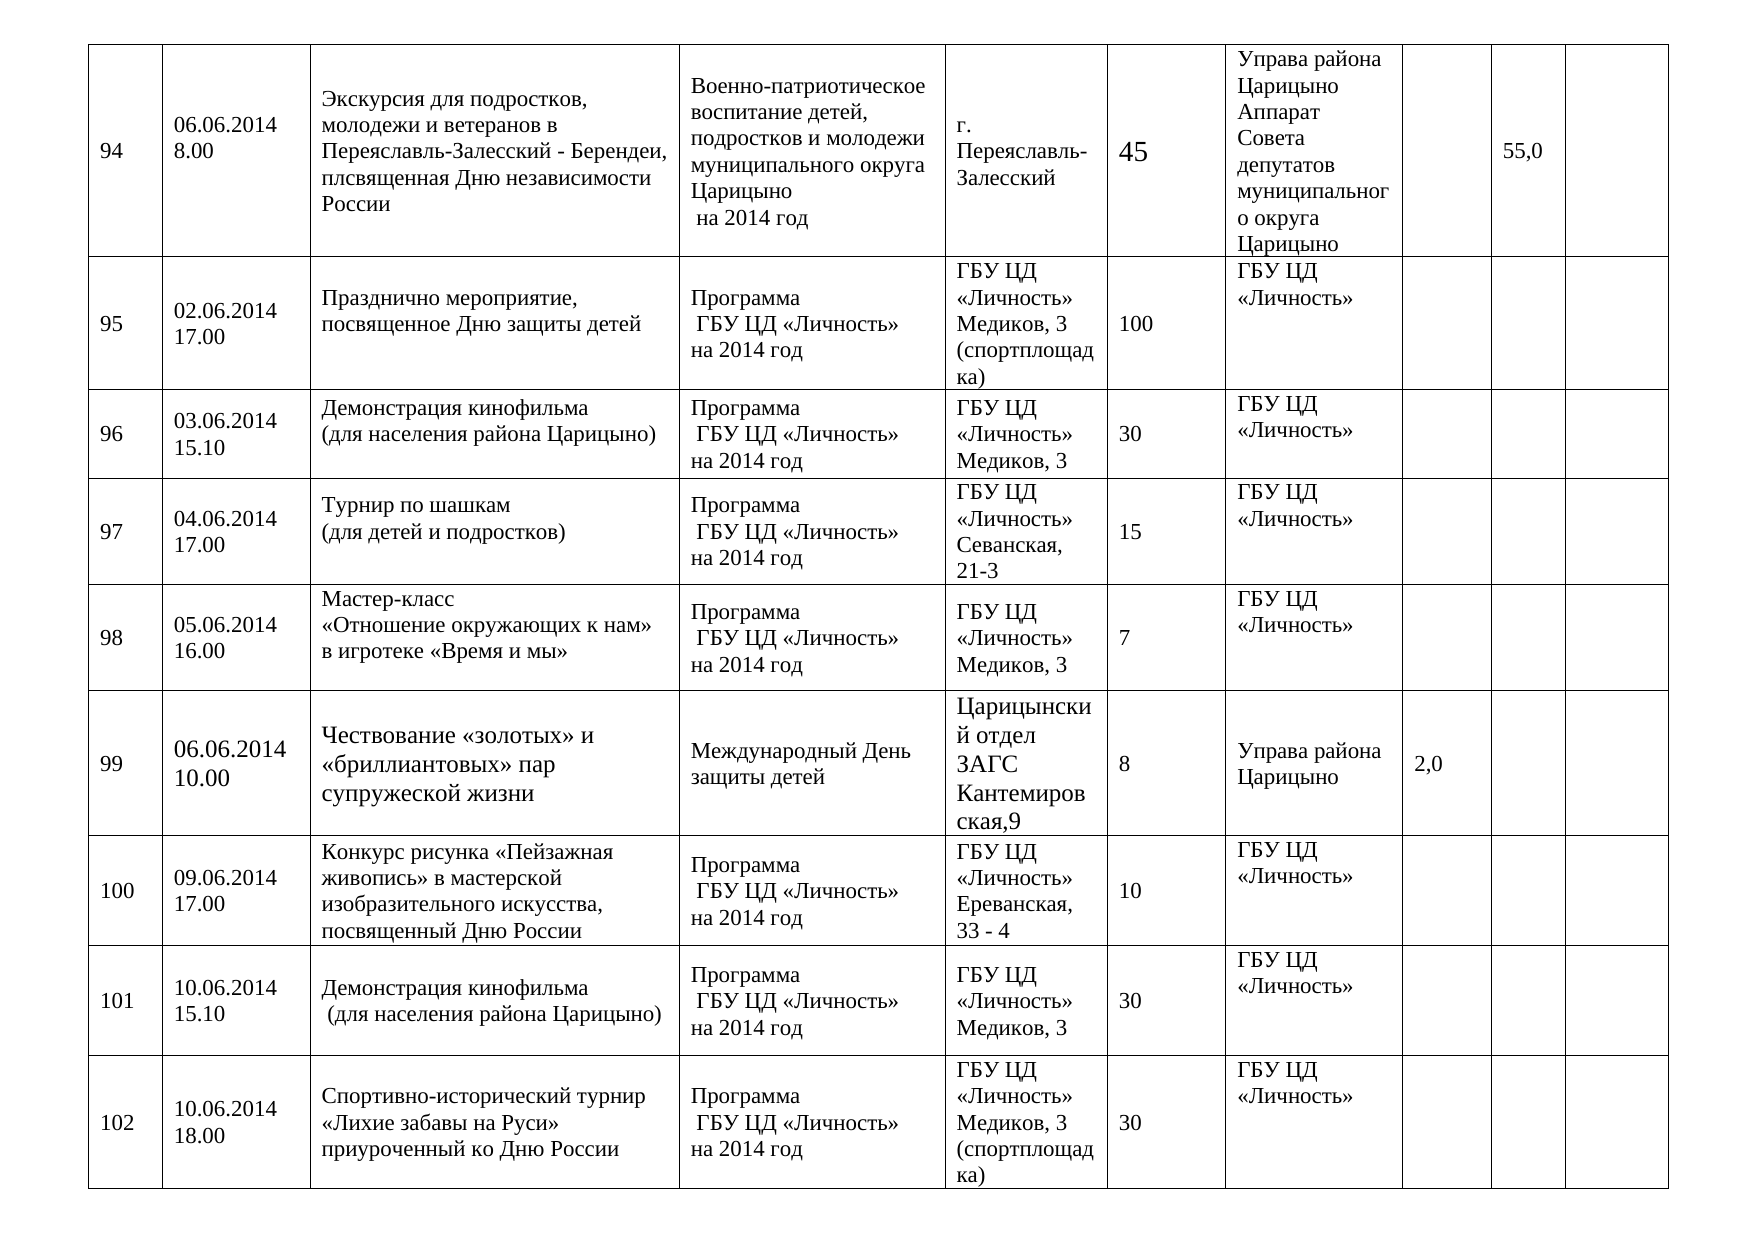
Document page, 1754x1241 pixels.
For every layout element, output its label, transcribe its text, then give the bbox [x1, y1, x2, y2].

table_cell [1566, 257, 1668, 389]
table_cell 30 [1108, 1056, 1225, 1188]
table_cell Экскурсия для подростков, молодежи и ветеранов в Переяславль-Залесский - Берендеи, плсвященная Дню независимости России [311, 45, 679, 256]
table_cell 7 [1108, 585, 1225, 690]
table_cell [1492, 479, 1565, 584]
table_cell [1403, 390, 1491, 477]
table_cell 02.06.2014 17.00 [163, 257, 310, 389]
table_cell Царицынский отдел ЗАГС Кантемировская,9 [946, 691, 1107, 835]
table_cell Управа района Царицыно [1226, 691, 1402, 835]
table_cell ГБУ ЦД «Личность» Медиков, 3 [946, 390, 1107, 477]
table_cell 94 [89, 45, 162, 256]
table_cell 05.06.2014 16.00 [163, 585, 310, 690]
table_cell [1566, 836, 1668, 945]
table_cell ГБУ ЦД «Личность» Медиков, 3 (спортплощадка) [946, 257, 1107, 389]
table_cell [1403, 45, 1491, 256]
table_cell ГБУ ЦД «Личность» Севанская, 21-3 [946, 479, 1107, 584]
table_cell 100 [1108, 257, 1225, 389]
table_cell ГБУ ЦД «Личность» [1226, 257, 1402, 389]
table_cell ГБУ ЦД «Личность» Медиков, 3 [946, 585, 1107, 690]
table_cell 102 [89, 1056, 162, 1188]
table_cell Программа ГБУ ЦД «Личность» на 2014 год [680, 585, 945, 690]
table_cell [1566, 585, 1668, 690]
table_cell [1403, 585, 1491, 690]
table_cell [680, 1056, 945, 1188]
table_cell [1566, 479, 1668, 584]
table_cell 97 [89, 479, 162, 584]
table_cell [1566, 946, 1668, 1055]
table_cell ГБУ ЦД «Личность» Ереванская, 33 - 4 [946, 836, 1107, 945]
table_cell [1492, 1056, 1565, 1188]
table_cell [1566, 691, 1668, 835]
table_cell [1403, 479, 1491, 584]
table_cell 04.06.2014 17.00 [163, 479, 310, 584]
table_cell 30 [1108, 946, 1225, 1055]
table_cell ГБУ ЦД «Личность» [1226, 390, 1402, 477]
table_cell [1566, 45, 1668, 256]
table_cell ГБУ ЦД «Личность» [1226, 1056, 1402, 1188]
table_cell 99 [89, 691, 162, 835]
table_cell Турнир по шашкам (для детей и подростков) [311, 479, 679, 584]
table_cell [1403, 257, 1491, 389]
table_cell ГБУ ЦД «Личность» [1226, 585, 1402, 690]
table_cell Международный День защиты детей [680, 691, 945, 835]
table_cell [1492, 390, 1565, 477]
table_cell Программа ГБУ ЦД «Личность» на 2014 год [680, 836, 945, 945]
table_cell ГБУ ЦД «Личность» Медиков, 3 [946, 946, 1107, 1055]
table_cell 10.06.2014 15.10 [163, 946, 310, 1055]
table_cell [1403, 836, 1491, 945]
table_cell Программа ГБУ ЦД «Личность» на 2014 год [680, 390, 945, 477]
table_cell [1492, 946, 1565, 1055]
table_cell Программа ГБУ ЦД «Личность» на 2014 год [680, 257, 945, 389]
table_cell [1492, 257, 1565, 389]
table_cell Мастер-класс «Отношение окружающих к нам» в игротеке «Время и мы» [311, 585, 679, 690]
table_cell 8 [1108, 691, 1225, 835]
table_cell 10.06.2014 18.00 [163, 1056, 310, 1188]
table_cell Спортивно-исторический турнир «Лихие забавы на Руси» приуроченный ко Дню России [311, 1056, 679, 1188]
table_cell 100 [89, 836, 162, 945]
table_cell Демонстрация кинофильма (для населения района Царицыно) [311, 946, 679, 1055]
table_cell [1566, 1056, 1668, 1188]
table_cell 98 [89, 585, 162, 690]
table_cell 06.06.2014 10.00 [163, 691, 310, 835]
table_cell [1492, 836, 1565, 945]
table_cell [1492, 585, 1565, 690]
table_cell 10 [1108, 836, 1225, 945]
table_cell 2,0 [1403, 691, 1491, 835]
table_cell 95 [89, 257, 162, 389]
table_cell г. Переяславль-Залесский [946, 45, 1107, 256]
table_cell [1403, 1056, 1491, 1188]
table_cell 30 [1108, 390, 1225, 477]
table_cell ГБУ ЦД «Личность» [1226, 946, 1402, 1055]
table_cell Программа ГБУ ЦД «Личность» на 2014 год [680, 479, 945, 584]
table_cell [1403, 946, 1491, 1055]
table_cell [1566, 390, 1668, 477]
table_cell 55,0 [1492, 45, 1565, 256]
table_cell 03.06.2014 15.10 [163, 390, 310, 477]
table_cell 09.06.2014 17.00 [163, 836, 310, 945]
table_cell 06.06.2014 8.00 [163, 45, 310, 256]
table_cell Чествование «золотых» и «бриллиантовых» пар супружеской жизни [311, 691, 679, 835]
table_cell 96 [89, 390, 162, 477]
table_cell 101 [89, 946, 162, 1055]
table_cell Программа ГБУ ЦД «Личность» на 2014 год [680, 946, 945, 1055]
table_cell Демонстрация кинофильма (для населения района Царицыно) [311, 390, 679, 477]
table_cell Празднично мероприятие, посвященное Дню защиты детей [311, 257, 679, 389]
table_cell 45 [1108, 45, 1225, 256]
table_cell ГБУ ЦД «Личность» [1226, 479, 1402, 584]
table_cell 15 [1108, 479, 1225, 584]
table_cell Конкурс рисунка «Пейзажная живопись» в мастерской изобразительного искусства, посвященный Дню России [311, 836, 679, 945]
table_cell Военно-патриотическое воспитание детей, подростков и молодежи муниципального округа Царицыно на 2014 год [680, 45, 945, 256]
table_cell [1492, 691, 1565, 835]
table_cell ГБУ ЦД «Личность» Медиков, 3 (спортплощадка) [946, 1056, 1107, 1188]
table_cell Управа района Царицыно Аппарат Совета депутатов муниципального округа Царицыно [1226, 45, 1402, 256]
table_cell ГБУ ЦД «Личность» [1226, 836, 1402, 945]
